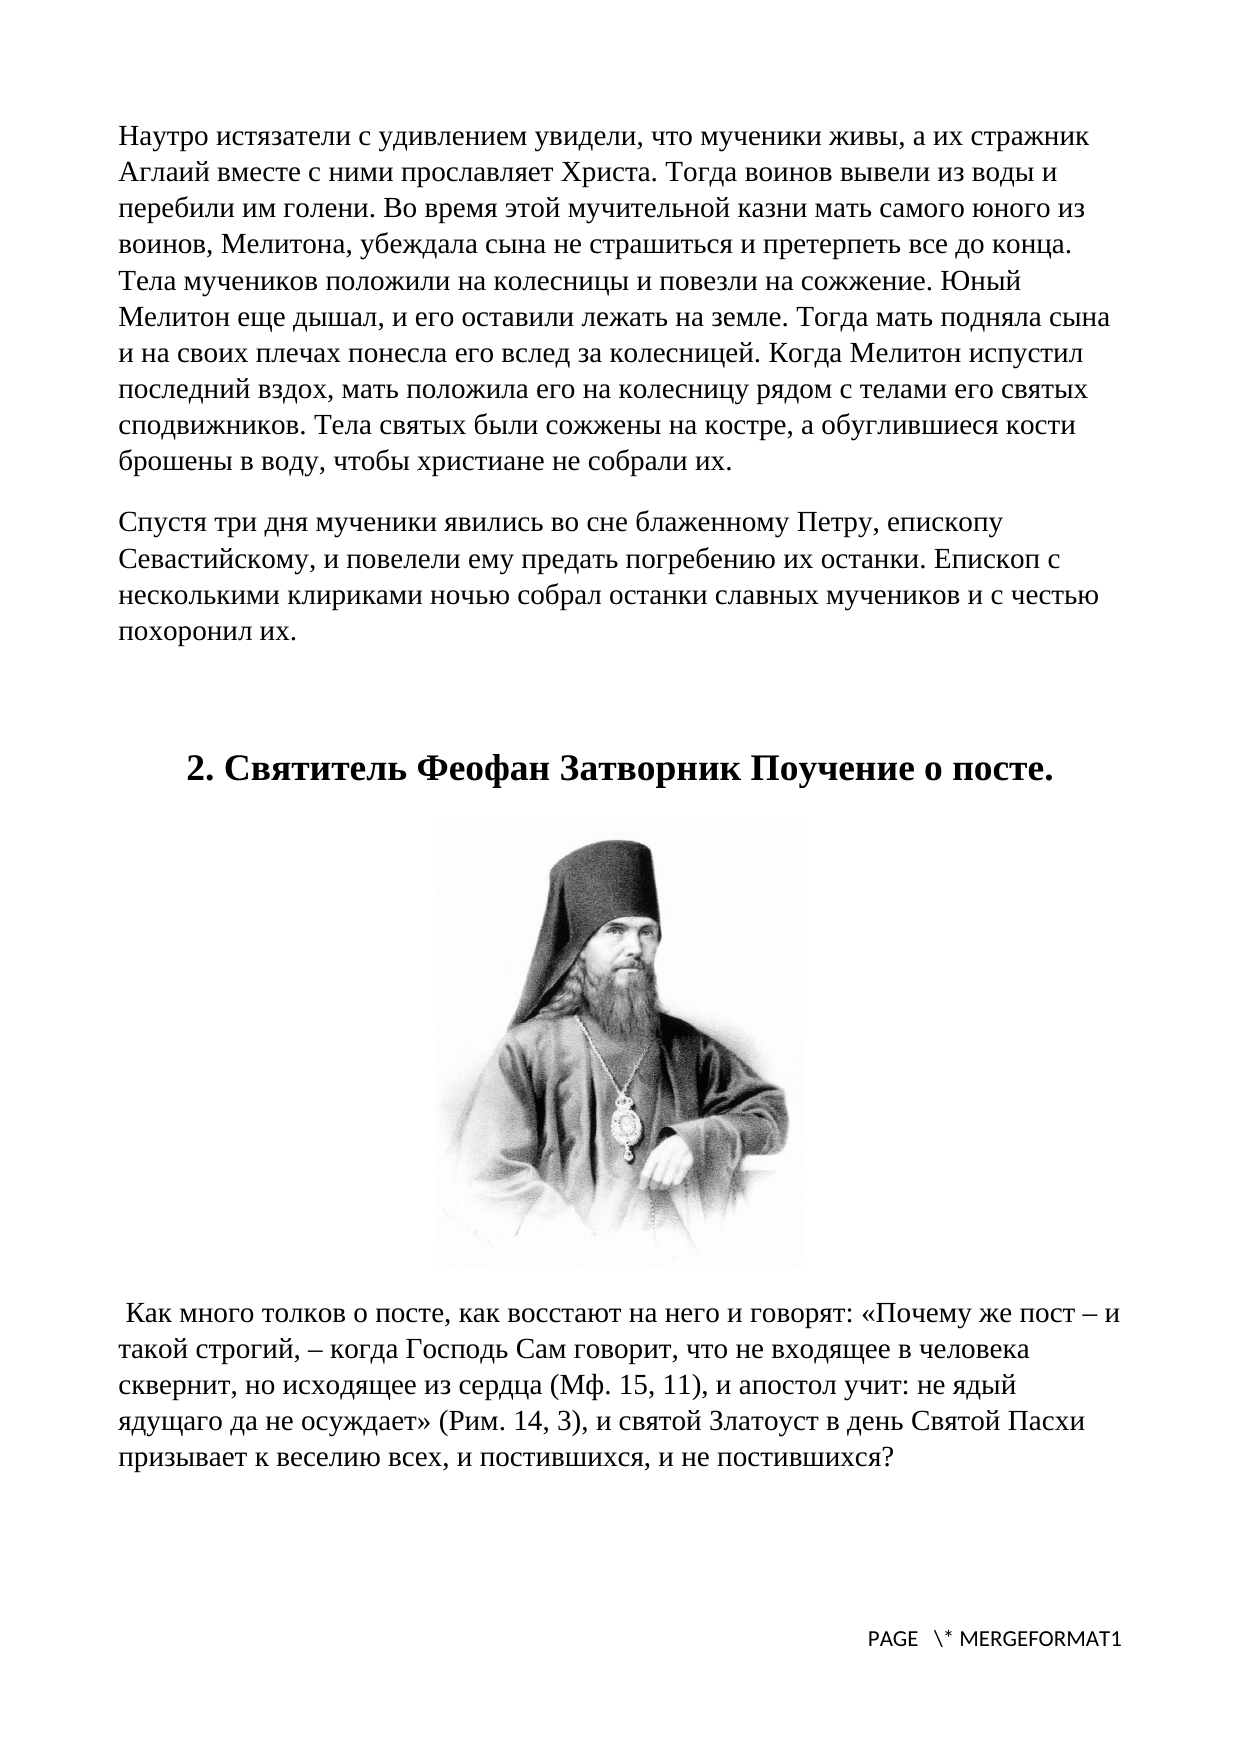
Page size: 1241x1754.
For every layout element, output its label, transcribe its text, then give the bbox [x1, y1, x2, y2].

subtitle 2. Святитель Феофан Затворник Поучение о посте. [118, 746, 1122, 789]
subtitle Наутро истязатели с удивлением увидели, что мученики живы, а их стражник Аглаий вместе с ними прославляет Христа. Тогда воинов вывели из воды и перебили им голени. Во время этой мучительной казни мать самого юного из воинов, Мелитона, убеждала сына не страшиться и претерпеть все до конца. Тела мучеников положили на колесницы и повезли на сожжение. Юный Мелитон еще дышал, и его оставили лежать на земле. Тогда мать подняла сына и на своих плечах понесла его вслед за колесницей. Когда Мелитон испустил последний вздох, мать положила его на колесницу рядом с телами его святых сподвижников. Тела святых были сожжены на костре, а обуглившиеся кости брошены в воду, чтобы христиане не собрали их. [118, 118, 1122, 477]
subtitle Как много толков о посте, как восстают на него и говорят: «Почему же пост – и такой строгий, – когда Господь Сам говорит, что не входящее в человека сквернит, но исходящее из сердца (Мф. 15, 11), и апостол учит: не ядый ядущаго да не осуждает» (Рим. 14, 3), и святой Златоуст в день Святой Пасхи призывает к веселию всех, и постившихся, и не постившихся? [118, 1295, 1122, 1473]
picture [435, 817, 805, 1267]
subtitle Спустя три дня мученики явились во сне блаженному Петру, епископу Севастийскому, и повелели ему предать погребению их останки. Епископ с несколькими клириками ночью собрал останки славных мучеников и с честью похоронил их. [118, 504, 1122, 647]
